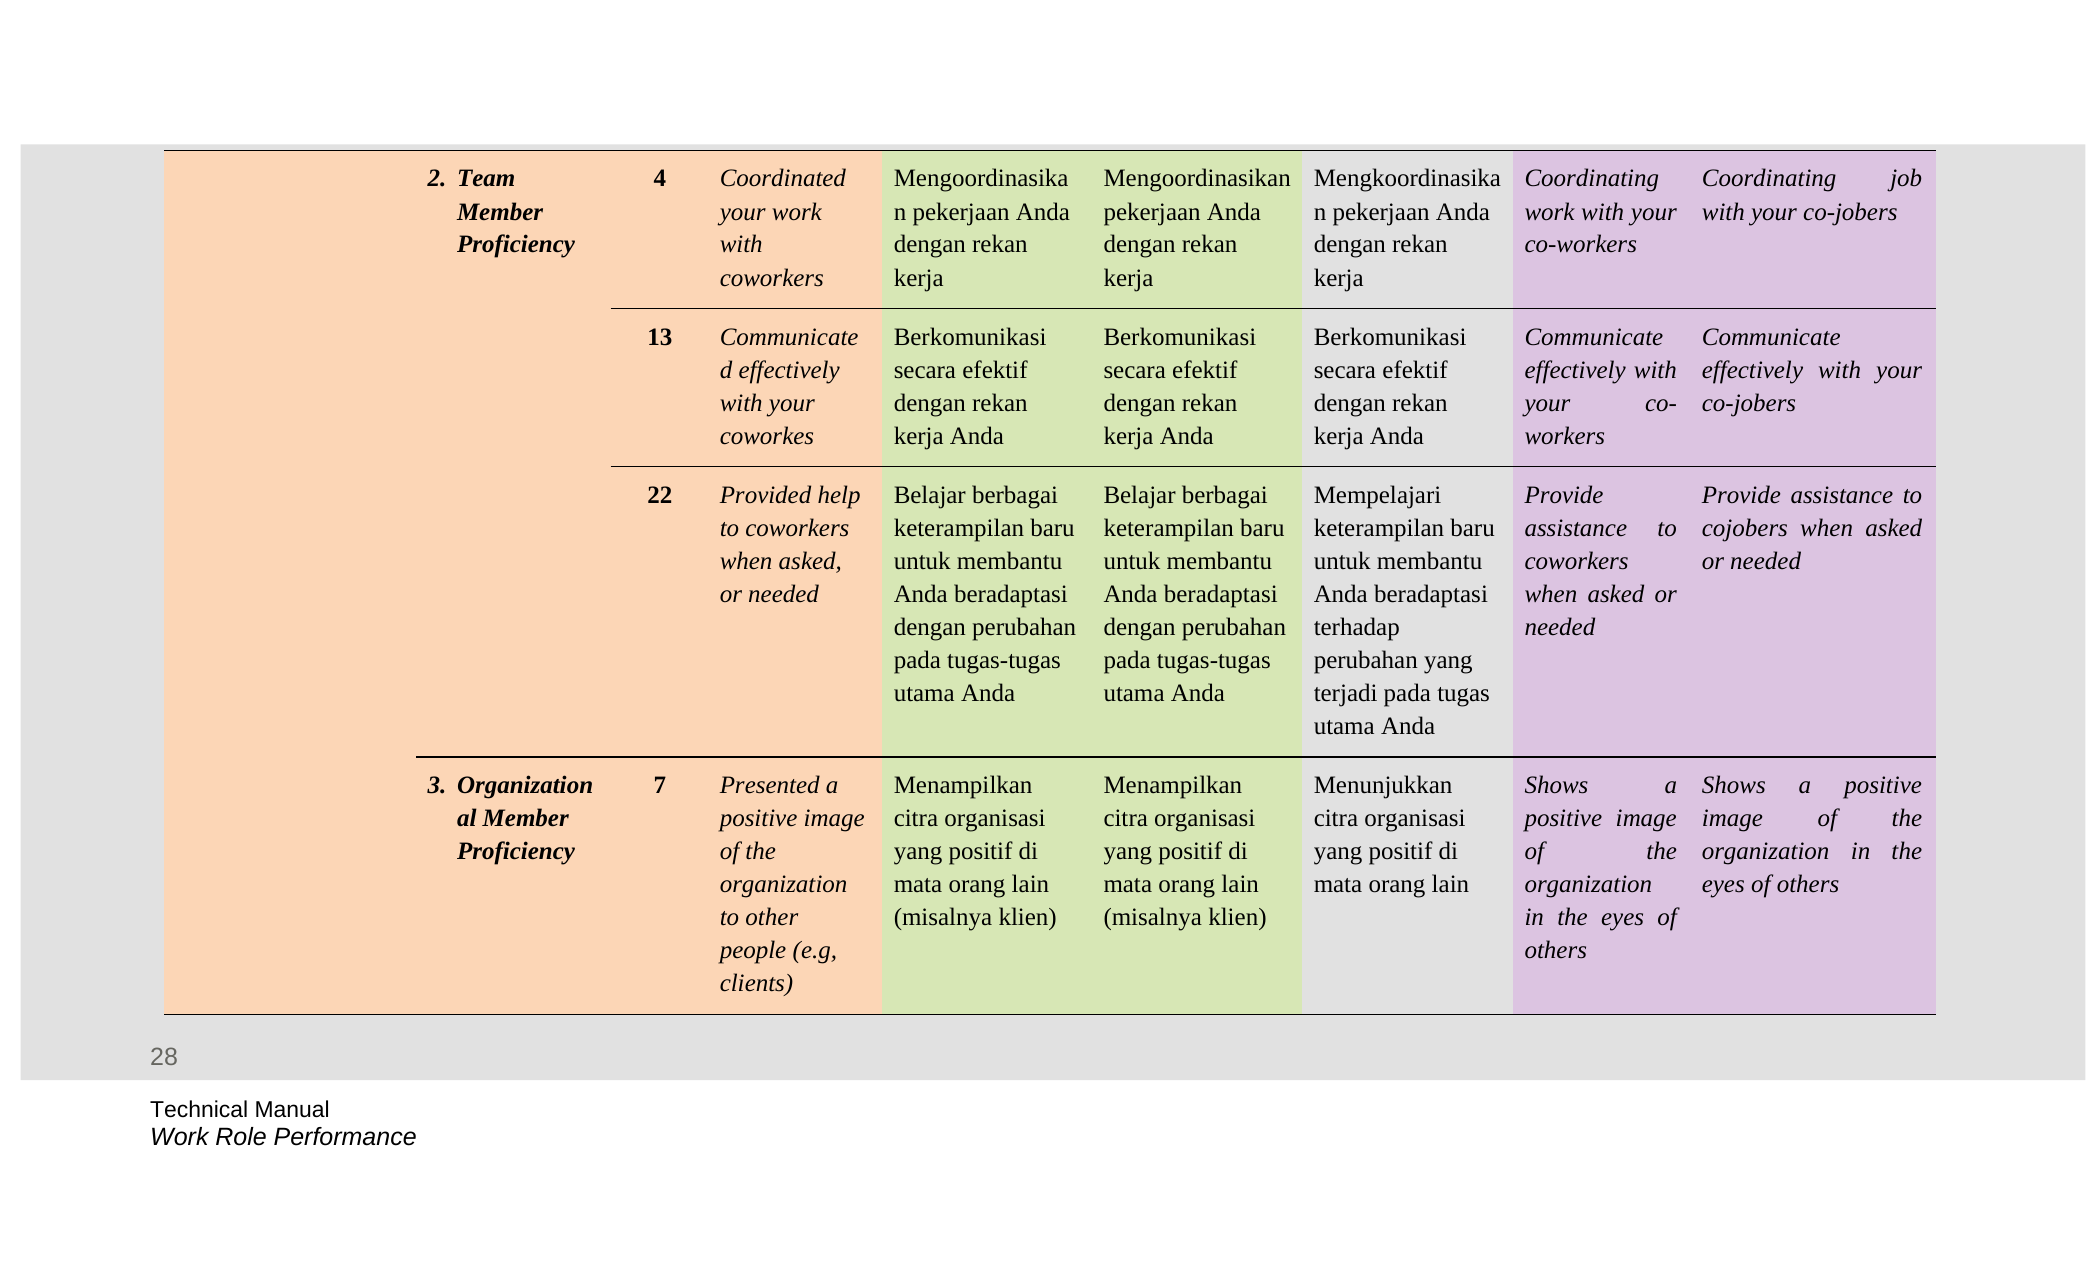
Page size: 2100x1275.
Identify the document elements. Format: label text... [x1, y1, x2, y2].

table_cell Provided help to coworkers when asked, or needed [708, 467, 882, 756]
table_cell Presented a positive image of the organization to other people (e.g, clients) [708, 758, 882, 1014]
table_cell Shows a positive image of the organization in the eyes of others [1690, 758, 1936, 1014]
table_cell Team Member Proficiency [416, 151, 611, 756]
table_cell Provide assistance to cojobers when asked or needed [1690, 467, 1936, 756]
table_cell Berkomunikasi secara efektif dengan rekan kerja Anda [882, 309, 1092, 466]
table_cell Communicated effectively with your coworkes [708, 309, 882, 466]
table_cell 4 [611, 151, 708, 308]
table_cell Provide assistance to coworkers when asked or needed [1513, 467, 1690, 756]
table_cell Coordinating work with your co-workers [1513, 151, 1690, 308]
table_cell Mengkoordinasikan pekerjaan Anda dengan rekan kerja [1302, 151, 1513, 308]
table_cell Coordinating job with your co-jobers [1690, 151, 1936, 308]
table_cell Shows a positive image of the organization in the eyes of others [1513, 758, 1690, 1014]
table_cell Mengoordinasikan pekerjaan Anda dengan rekan kerja [1092, 151, 1302, 308]
table_cell 22 [611, 467, 708, 756]
table_cell Menampilkan citra organisasi yang positif di mata orang lain (misalnya klien) [1092, 758, 1302, 1014]
table_cell Mengoordinasikan pekerjaan Anda dengan rekan kerja [882, 151, 1092, 308]
table_cell 7 [611, 758, 708, 1014]
table_cell Berkomunikasi secara efektif dengan rekan kerja Anda [1092, 309, 1302, 466]
table_cell Communicate effectively with your co-jobers [1690, 309, 1936, 466]
table_cell Menunjukkan citra organisasi yang positif di mata orang lain [1302, 758, 1513, 1014]
table_cell Menampilkan citra organisasi yang positif di mata orang lain (misalnya klien) [882, 758, 1092, 1014]
table_cell Communicate effectively with your co-workers [1513, 309, 1690, 466]
table_cell Belajar berbagai keterampilan baru untuk membantu Anda beradaptasi dengan perubahan pada tugas-tugas utama Anda [882, 467, 1092, 756]
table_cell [416, 758, 611, 1014]
table_cell Belajar berbagai keterampilan baru untuk membantu Anda beradaptasi dengan perubahan pada tugas-tugas utama Anda [1092, 467, 1302, 756]
table_cell Mempelajari keterampilan baru untuk membantu Anda beradaptasi terhadap perubahan yang terjadi pada tugas utama Anda [1302, 467, 1513, 756]
table_cell 13 [611, 309, 708, 466]
table_cell Coordinated your work with coworkers [708, 151, 882, 308]
table_cell Berkomunikasi secara efektif dengan rekan kerja Anda [1302, 309, 1513, 466]
